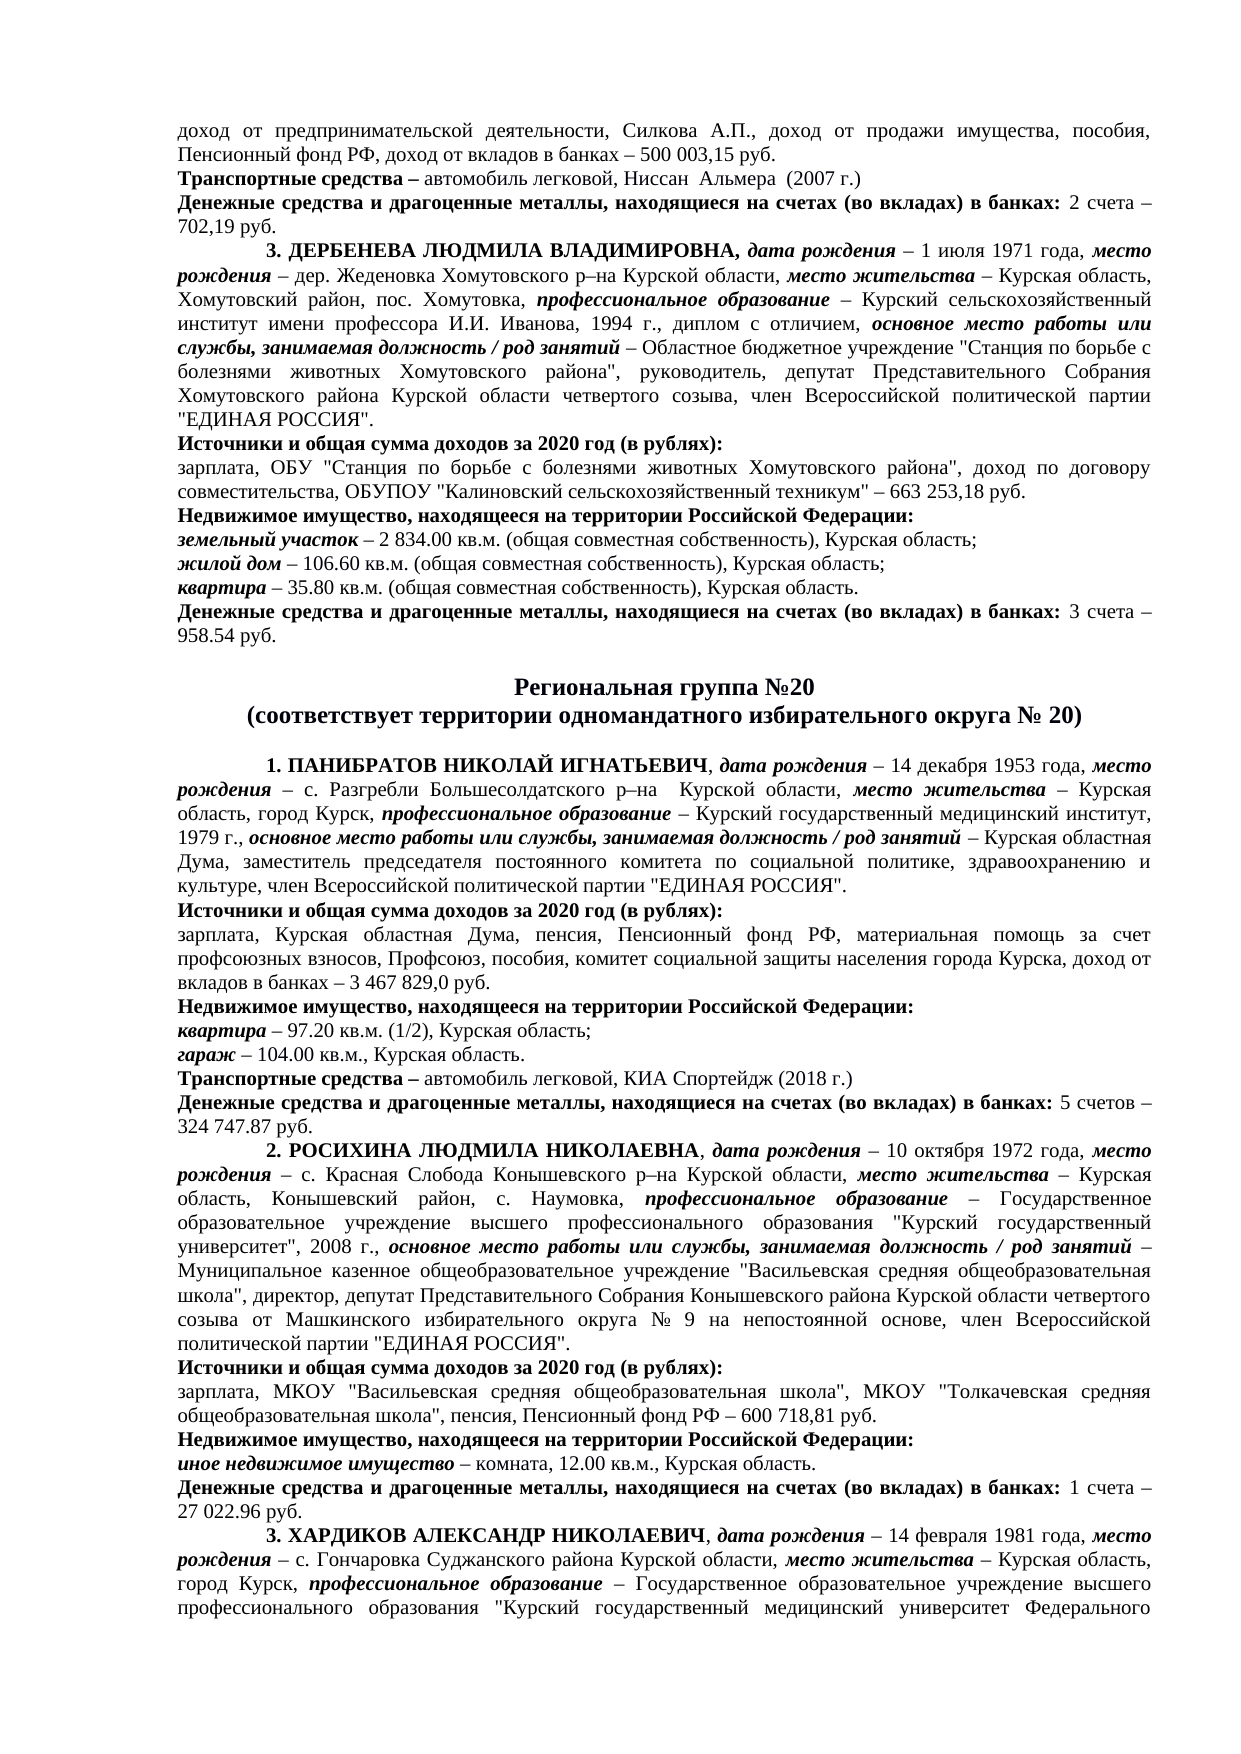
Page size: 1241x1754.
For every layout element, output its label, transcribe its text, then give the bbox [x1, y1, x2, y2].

text Транспортные средства – автомобиль легковой, КИА Спортейдж (2018 г.) [177, 1066, 1152, 1090]
text Недвижимое имущество, находящееся на территории Российской Федерации: [177, 503, 1152, 527]
text 1. ПАНИБРАТОВ НИКОЛАЙ ИГНАТЬЕВИЧ, дата рождения – 14 декабря 1953 года, место рождения – с. Разгребли Большесолдатского р–на Курской области, место жительства – Курская область, город Курск, профессиональное образование – Курский государственный медицинский институт, 1979 г., основное место работы или службы, занимаемая должность / род занятий – Курская областная Дума, заместитель председателя постоянного комитета по социальной политике, здравоохранению и культуре, член Всероссийской политической партии "ЕДИНАЯ РОССИЯ". [177, 753, 1152, 897]
text Источники и общая сумма доходов за 2020 год (в рублях): [177, 897, 1152, 922]
text (соответствует территории одномандатного избирательного округа № 20) [177, 700, 1152, 729]
text Источники и общая сумма доходов за 2020 год (в рублях): [177, 431, 1152, 455]
text Недвижимое имущество, находящееся на территории Российской Федерации: [177, 1427, 1152, 1451]
text Денежные средства и драгоценные металлы, находящиеся на счетах (во вкладах) в банках: 5 счетов – 324 747.87 руб. [177, 1090, 1152, 1138]
text квартира – 97.20 кв.м. (1/2), Курская область; [177, 1018, 1152, 1042]
text Денежные средства и драгоценные металлы, находящиеся на счетах (во вкладах) в банках: 3 счета – 958.54 руб. [177, 599, 1152, 647]
text квартира – 35.80 кв.м. (общая совместная собственность), Курская область. [177, 575, 1152, 599]
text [177, 1523, 1152, 1619]
text жилой дом – 106.60 кв.м. (общая совместная собственность), Курская область; [177, 551, 1152, 575]
text Денежные средства и драгоценные металлы, находящиеся на счетах (во вкладах) в банках: 1 счета – 27 022.96 руб. [177, 1475, 1152, 1523]
text Недвижимое имущество, находящееся на территории Российской Федерации: [177, 994, 1152, 1018]
text Денежные средства и драгоценные металлы, находящиеся на счетах (во вкладах) в банках: 2 счета –702,19 руб. [177, 190, 1152, 238]
text Транспортные средства – автомобиль легковой, Ниссан Альмера (2007 г.) [177, 166, 1152, 190]
text зарплата, МКОУ "Васильевская средняя общеобразовательная школа", МКОУ "Толкачевская средняя общеобразовательная школа", пенсия, Пенсионный фонд РФ – 600 718,81 руб. [177, 1379, 1152, 1427]
text гараж – 104.00 кв.м., Курская область. [177, 1042, 1152, 1066]
text иное недвижимое имущество – комната, 12.00 кв.м., Курская область. [177, 1451, 1152, 1475]
text Источники и общая сумма доходов за 2020 год (в рублях): [177, 1355, 1152, 1379]
text 3. ДЕРБЕНЕВА ЛЮДМИЛА ВЛАДИМИРОВНА, дата рождения – 1 июля 1971 года, место рождения – дер. Жеденовка Хомутовского р–на Курской области, место жительства – Курская область, Хомутовский район, пос. Хомутовка, профессиональное образование – Курский сельскохозяйственный институт имени профессора И.И. Иванова, 1994 г., диплом с отличием, основное место работы или службы, занимаемая должность / род занятий – Областное бюджетное учреждение "Станция по борьбе с болезнями животных Хомутовского района", руководитель, депутат Представительного Собрания Хомутовского района Курской области четвертого созыва, член Всероссийской политической партии "ЕДИНАЯ РОССИЯ". [177, 238, 1152, 431]
text зарплата, ОБУ "Станция по борьбе с болезнями животных Хомутовского района", доход по договору совместительства, ОБУПОУ "Калиновский сельскохозяйственный техникум" – 663 253,18 руб. [177, 455, 1152, 503]
text доход от предпринимательской деятельности, Силкова А.П., доход от продажи имущества, пособия, Пенсионный фонд РФ, доход от вкладов в банках – 500 003,15 руб. [177, 118, 1152, 166]
text 2. РОСИХИНА ЛЮДМИЛА НИКОЛАЕВНА, дата рождения – 10 октября 1972 года, место рождения – с. Красная Слобода Конышевского р–на Курской области, место жительства – Курская область, Конышевский район, с. Наумовка, профессиональное образование – Государственное образовательное учреждение высшего профессионального образования "Курский государственный университет", 2008 г., основное место работы или службы, занимаемая должность / род занятий – Муниципальное казенное общеобразовательное учреждение "Васильевская средняя общеобразовательная школа", директор, депутат Представительного Собрания Конышевского района Курской области четвертого созыва от Машкинского избирательного округа № 9 на непостоянной основе, член Всероссийской политической партии "ЕДИНАЯ РОССИЯ". [177, 1138, 1152, 1355]
text Региональная группа №20 [177, 672, 1152, 700]
text земельный участок – 2 834.00 кв.м. (общая совместная собственность), Курская область; [177, 527, 1152, 551]
text зарплата, Курская областная Дума, пенсия, Пенсионный фонд РФ, материальная помощь за счет профсоюзных взносов, Профсоюз, пособия, комитет социальной защиты населения города Курска, доход от вкладов в банках – 3 467 829,0 руб. [177, 922, 1152, 994]
